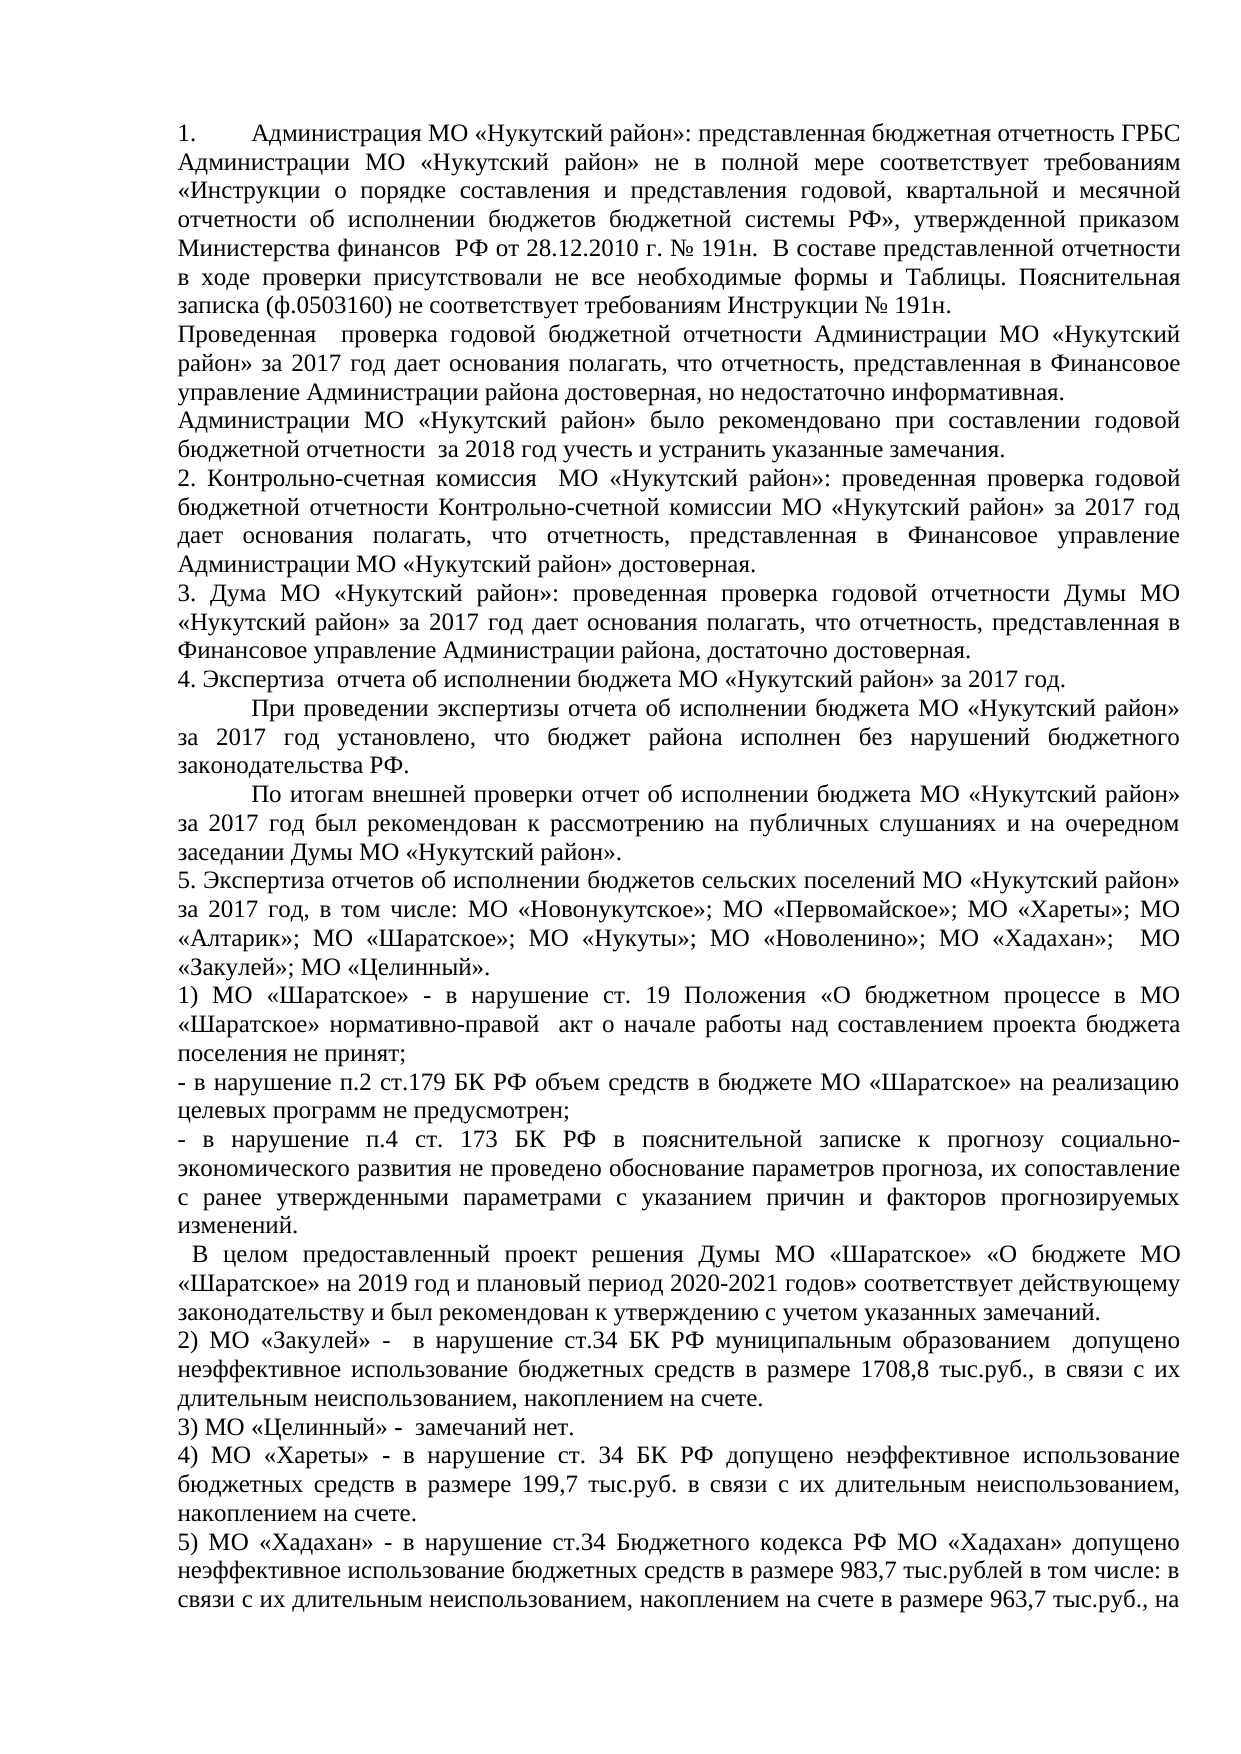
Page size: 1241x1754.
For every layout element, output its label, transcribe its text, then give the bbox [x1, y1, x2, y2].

text При проведении экспертизы отчета об исполнении бюджета МО «Нукутский район» за 2017 год установлено, что бюджет района исполнен без нарушений бюджетного законодательства РФ. [177, 693, 1181, 779]
text 2. Контрольно-счетная комиссия МО «Нукутский район»: проведенная проверка годовой бюджетной отчетности Контрольно-счетной комиссии МО «Нукутский район» за 2017 год дает основания полагать, что отчетность, представленная в Финансовое управление Администрации МО «Нукутский район» достоверная. [177, 463, 1181, 578]
text - в нарушение п.2 ст.179 БК РФ объем средств в бюджете МО «Шаратское» на реализацию целевых программ не предусмотрен; [177, 1067, 1181, 1124]
text 1) МО «Шаратское» - в нарушение ст. 19 Положения «О бюджетном процессе в МО «Шаратское» нормативно-правой акт о начале работы над составлением проекта бюджета поселения не принят; [177, 981, 1181, 1067]
text Проведенная проверка годовой бюджетной отчетности Администрации МО «Нукутский район» за 2017 год дает основания полагать, что отчетность, представленная в Финансовое управление Администрации района достоверная, но недостаточно информативная. [177, 319, 1181, 406]
text 5. Экспертиза отчетов об исполнении бюджетов сельских поселений МО «Нукутский район» за 2017 год, в том числе: МО «Новонукутское»; МО «Первомайское»; МО «Хареты»; МО «Алтарик»; МО «Шаратское»; МО «Нукуты»; МО «Новоленино»; МО «Хадахан»; МО «Закулей»; МО «Целинный». [177, 866, 1181, 981]
text В целом предоставленный проект решения Думы МО «Шаратское» «О бюджете МО «Шаратское» на 2019 год и плановый период 2020-2021 годов» соответствует действующему законодательству и был рекомендован к утверждению с учетом указанных замечаний. [177, 1239, 1181, 1326]
text - в нарушение п.4 ст. 173 БК РФ в пояснительной записке к прогнозу социально-экономического развития не проведено обоснование параметров прогноза, их сопоставление с ранее утвержденными параметрами с указанием причин и факторов прогнозируемых изменений. [177, 1124, 1181, 1239]
text 4) МО «Хареты» - в нарушение ст. 34 БК РФ допущено неэффективное использование бюджетных средств в размере 199,7 тыс.руб. в связи с их длительным неиспользованием, накоплением на счете. [177, 1441, 1181, 1527]
text 3. Дума МО «Нукутский район»: проведенная проверка годовой отчетности Думы МО «Нукутский район» за 2017 год дает основания полагать, что отчетность, представленная в Финансовое управление Администрации района, достаточно достоверная. [177, 578, 1181, 664]
text 2) МО «Закулей» - в нарушение ст.34 БК РФ муниципальным образованием допущено неэффективное использование бюджетных средств в размере 1708,8 тыс.руб., в связи с их длительным неиспользованием, накоплением на счете. [177, 1326, 1181, 1412]
text 3) МО «Целинный» - замечаний нет. [177, 1412, 1181, 1441]
text Администрации МО «Нукутский район» было рекомендовано при составлении годовой бюджетной отчетности за 2018 год учесть и устранить указанные замечания. [177, 406, 1181, 463]
text 4. Экспертиза отчета об исполнении бюджета МО «Нукутский район» за 2017 год. [177, 664, 1181, 693]
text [177, 1527, 1181, 1613]
list Администрация МО «Нукутский район»: представленная бюджетная отчетность ГРБС Администрации МО «Нукутский район» не в полной мере соответствует требованиям «Инструкции о порядке составления и представления годовой, квартальной и месячной отчетности об исполнении бюджетов бюджетной системы РФ», утвержденной приказом Министерства финансов РФ от 28.12.2010 г. № 191н. В составе представленной отчетности в ходе проверки присутствовали не все необходимые формы и Таблицы. Пояснительная записка (ф.0503160) не соответствует требованиям Инструкции № 191н. [177, 118, 1181, 319]
text По итогам внешней проверки отчет об исполнении бюджета МО «Нукутский район» за 2017 год был рекомендован к рассмотрению на публичных слушаниях и на очередном заседании Думы МО «Нукутский район». [177, 779, 1181, 866]
